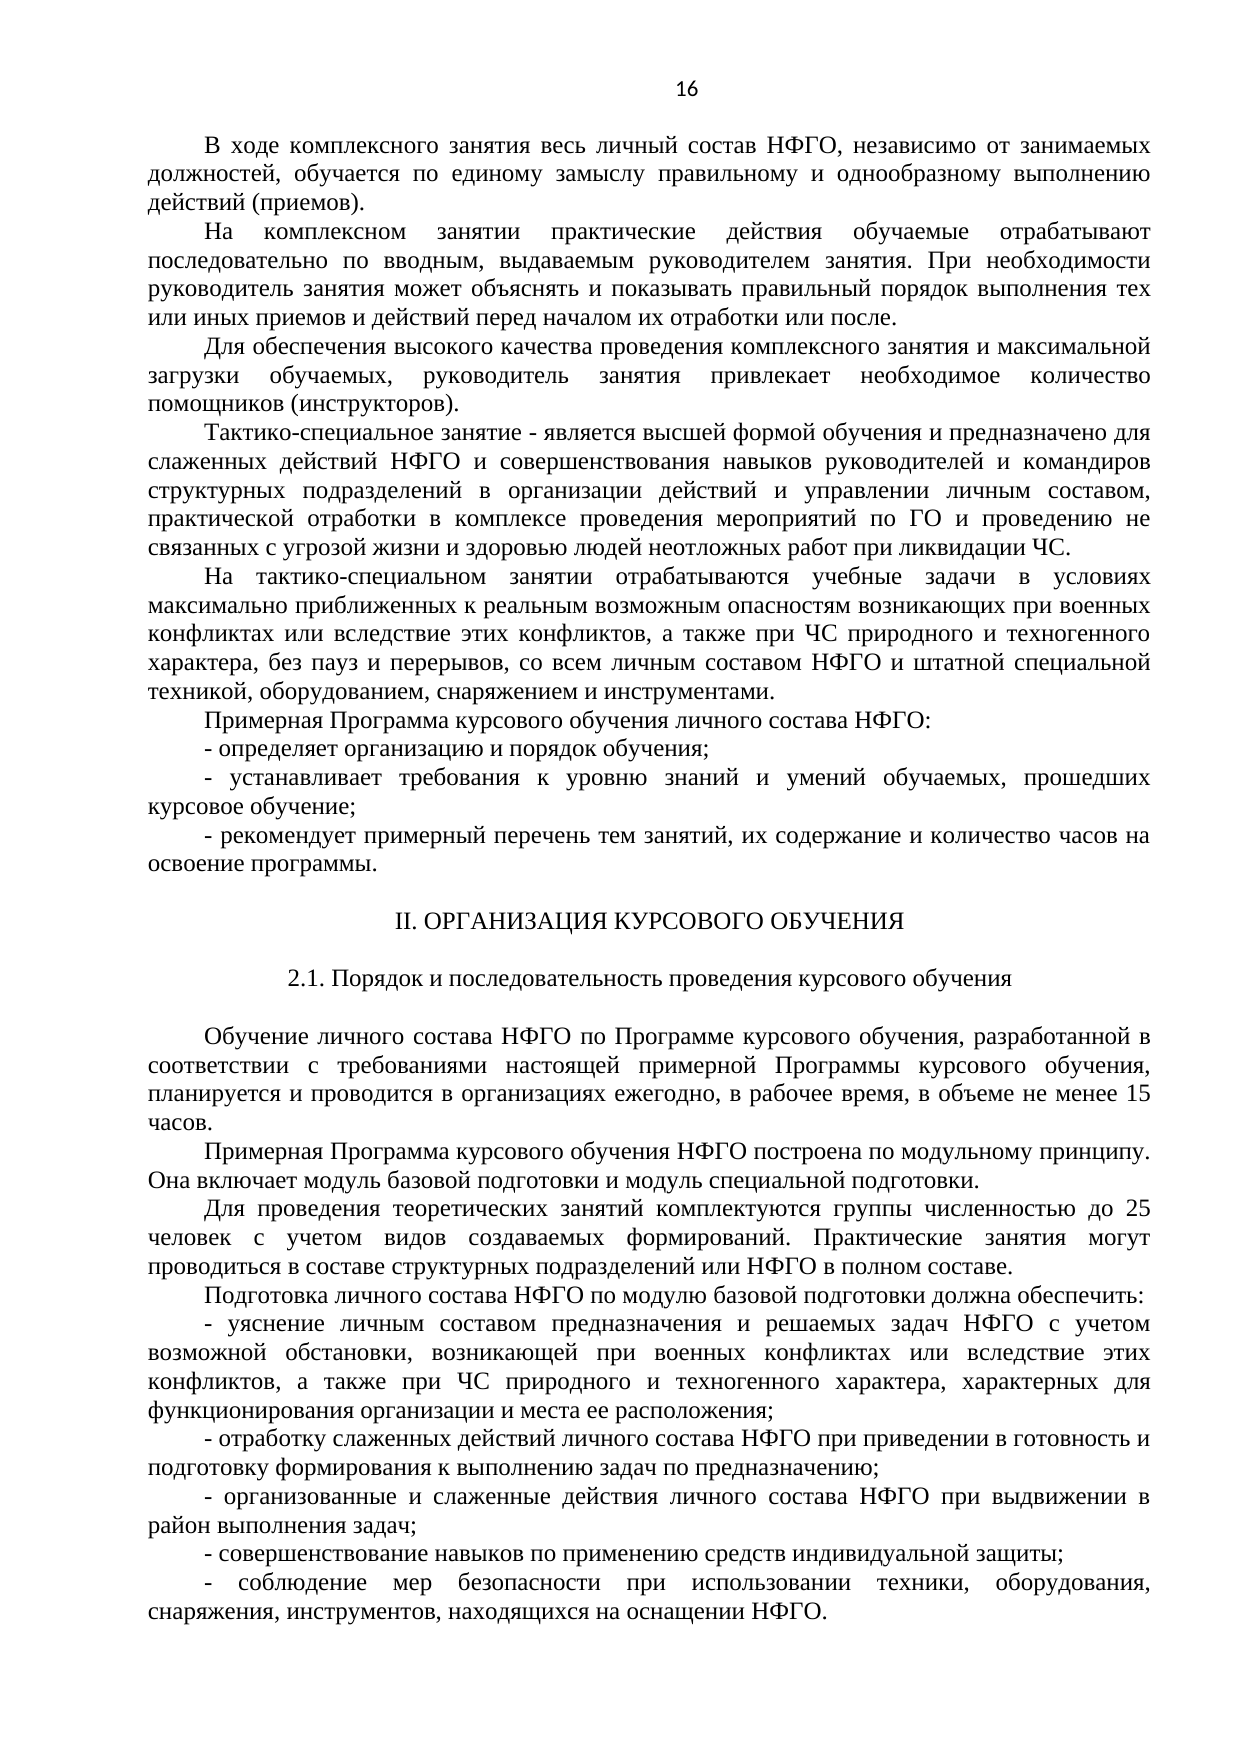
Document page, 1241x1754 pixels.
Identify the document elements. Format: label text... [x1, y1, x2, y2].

text - организованные и слаженные действия личного состава НФГО при выдвижении в район выполнения задач; [148, 1481, 1152, 1538]
text Подготовка личного состава НФГО по модулю базовой подготовки должна обеспечить: [148, 1280, 1152, 1308]
text Для проведения теоретических занятий комплектуются группы численностью до 25 человек с учетом видов создаваемых формирований. Практические занятия могут проводиться в составе структурных подразделений или НФГО в полном составе. [148, 1193, 1152, 1280]
text 2.1. Порядок и последовательность проведения курсового обучения [148, 963, 1152, 992]
text Обучение личного состава НФГО по Программе курсового обучения, разработанной в соответствии с требованиями настоящей примерной Программы курсового обучения, планируется и проводится в организациях ежегодно, в рабочее время, в объеме не менее 15 часов. [148, 1021, 1152, 1136]
text - определяет организацию и порядок обучения; [148, 733, 1152, 762]
text - уяснение личным составом предназначения и решаемых задач НФГО с учетом возможной обстановки, возникающей при военных конфликтах или вследствие этих конфликтов, а также при ЧС природного и техногенного характера, характерных для функционирования организации и места ее расположения; [148, 1308, 1152, 1423]
text В ходе комплексного занятия весь личный состав НФГО, независимо от занимаемых должностей, обучается по единому замыслу правильному и однообразному выполнению действий (приемов). [148, 130, 1152, 216]
text - устанавливает требования к уровню знаний и умений обучаемых, прошедших курсовое обучение; [148, 762, 1152, 820]
text II. ОРГАНИЗАЦИЯ КУРСОВОГО ОБУЧЕНИЯ [148, 906, 1152, 935]
text На комплексном занятии практические действия обучаемые отрабатывают последовательно по вводным, выдаваемым руководителем занятия. При необходимости руководитель занятия может объяснять и показывать правильный порядок выполнения тех или иных приемов и действий перед началом их отработки или после. [148, 216, 1152, 331]
text - отработку слаженных действий личного состава НФГО при приведении в готовность и подготовку формирования к выполнению задач по предназначению; [148, 1423, 1152, 1481]
text - соблюдение мер безопасности при использовании техники, оборудования, снаряжения, инструментов, находящихся на оснащении НФГО. [148, 1567, 1152, 1625]
text Примерная Программа курсового обучения личного состава НФГО: [148, 705, 1152, 733]
text - совершенствование навыков по применению средств индивидуальной защиты; [148, 1538, 1152, 1567]
text Примерная Программа курсового обучения НФГО построена по модульному принципу. Она включает модуль базовой подготовки и модуль специальной подготовки. [148, 1136, 1152, 1193]
text На тактико-специальном занятии отрабатываются учебные задачи в условиях максимально приближенных к реальным возможным опасностям возникающих при военных конфликтах или вследствие этих конфликтов, а также при ЧС природного и техногенного характера, без пауз и перерывов, со всем личным составом НФГО и штатной специальной техникой, оборудованием, снаряжением и инструментами. [148, 561, 1152, 705]
text - рекомендует примерный перечень тем занятий, их содержание и количество часов на освоение программы. [148, 820, 1152, 877]
text Для обеспечения высокого качества проведения комплексного занятия и максимальной загрузки обучаемых, руководитель занятия привлекает необходимое количество помощников (инструкторов). [148, 331, 1152, 417]
text Тактико-специальное занятие - является высшей формой обучения и предназначено для слаженных действий НФГО и совершенствования навыков руководителей и командиров структурных подразделений в организации действий и управлении личным составом, практической отработки в комплексе проведения мероприятий по ГО и проведению не связанных с угрозой жизни и здоровью людей неотложных работ при ликвидации ЧС. [148, 417, 1152, 561]
